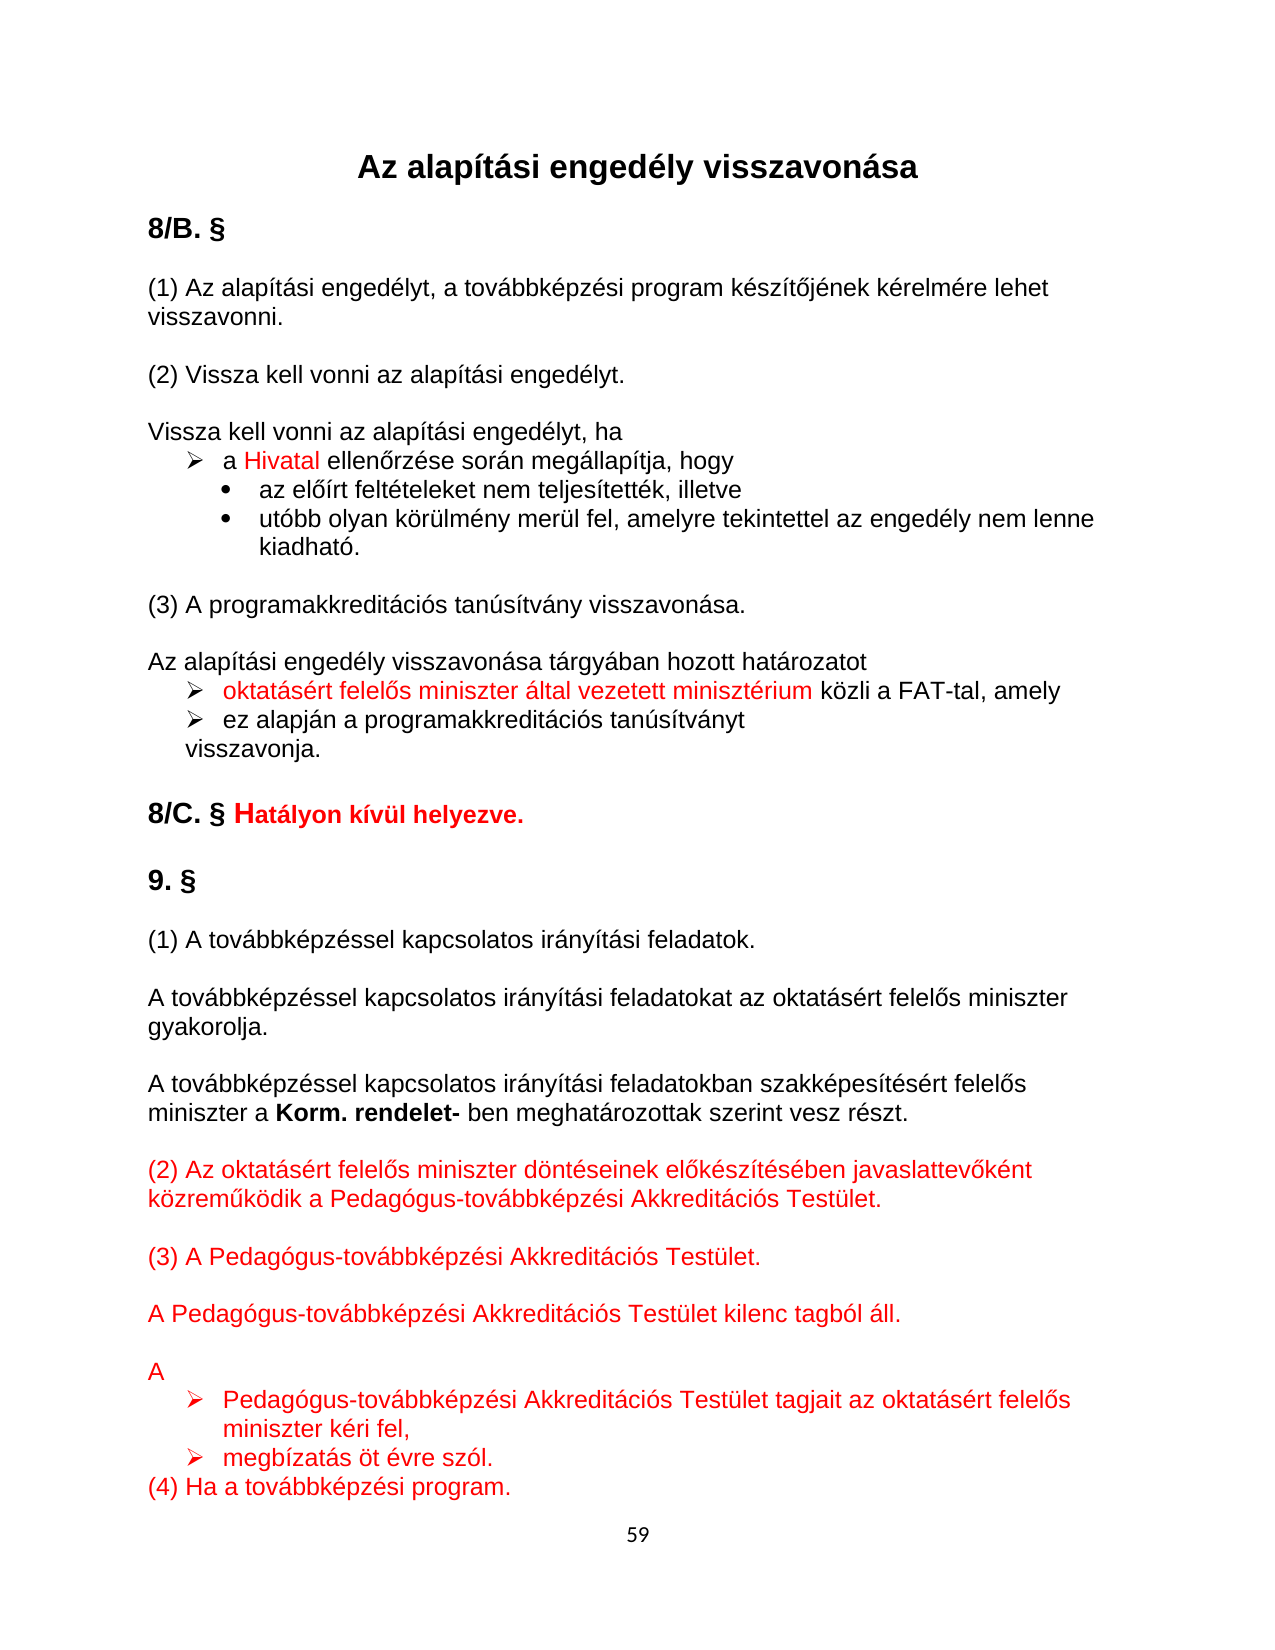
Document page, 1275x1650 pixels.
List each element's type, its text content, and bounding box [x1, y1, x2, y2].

text 8/B. § [148, 211, 1127, 244]
text Az alapítási engedély visszavonása [148, 148, 1127, 186]
list az előírt feltételeket nem teljesítették, illetve [221, 475, 1127, 503]
text A továbbképzéssel kapcsolatos irányítási feladatokat az oktatásért felelős miniszter gyakorolja. [148, 983, 1127, 1041]
list Pedagógus-továbbképzési Akkreditációs Testület tagjait az oktatásért felelős miniszter kéri fel, [185, 1386, 1127, 1443]
text 8/C. § Hatályon kívül helyezve. [148, 796, 1127, 830]
text 9. § [148, 863, 1127, 897]
text visszavonja. [148, 734, 1127, 763]
list a Hivatal ellenőrzése során megállapítja, hogy [185, 446, 1127, 475]
text (1) A továbbképzéssel kapcsolatos irányítási feladatok. [148, 926, 1127, 954]
text (1) Az alapítási engedélyt, a továbbképzési program készítőjének kérelmére lehet visszavonni. [148, 273, 1127, 331]
text A továbbképzéssel kapcsolatos irányítási feladatokban szakképesítésért felelős miniszter a Korm. rendelet- ben meghatározottak szerint vesz részt. [148, 1069, 1127, 1127]
text (2) Vissza kell vonni az alapítási engedélyt. [148, 359, 1127, 388]
text (3) A Pedagógus-továbbképzési Akkreditációs Testület. [148, 1242, 1127, 1271]
text A Pedagógus-továbbképzési Akkreditációs Testület kilenc tagból áll. [148, 1299, 1127, 1328]
text (2) Az oktatásért felelős miniszter döntéseinek előkészítésében javaslattevőként közreműködik a Pedagógus-továbbképzési Akkreditációs Testület. [148, 1156, 1127, 1213]
text (4) Ha a továbbképzési program. [148, 1472, 1127, 1501]
text Az alapítási engedély visszavonása tárgyában hozott határozatot [148, 647, 1127, 676]
text Vissza kell vonni az alapítási engedélyt, ha [148, 417, 1127, 446]
list oktatásért felelős miniszter által vezetett minisztérium közli a FAT-tal, amely [185, 676, 1127, 705]
list megbízatás öt évre szól. [185, 1443, 1127, 1472]
list ez alapján a programakkreditációs tanúsítványt [185, 705, 1127, 734]
list utóbb olyan körülmény merül fel, amelyre tekintettel az engedély nem lenne kiadható. [221, 503, 1127, 561]
text A [148, 1357, 1127, 1386]
text (3) A programakkreditációs tanúsítvány visszavonása. [148, 590, 1127, 619]
